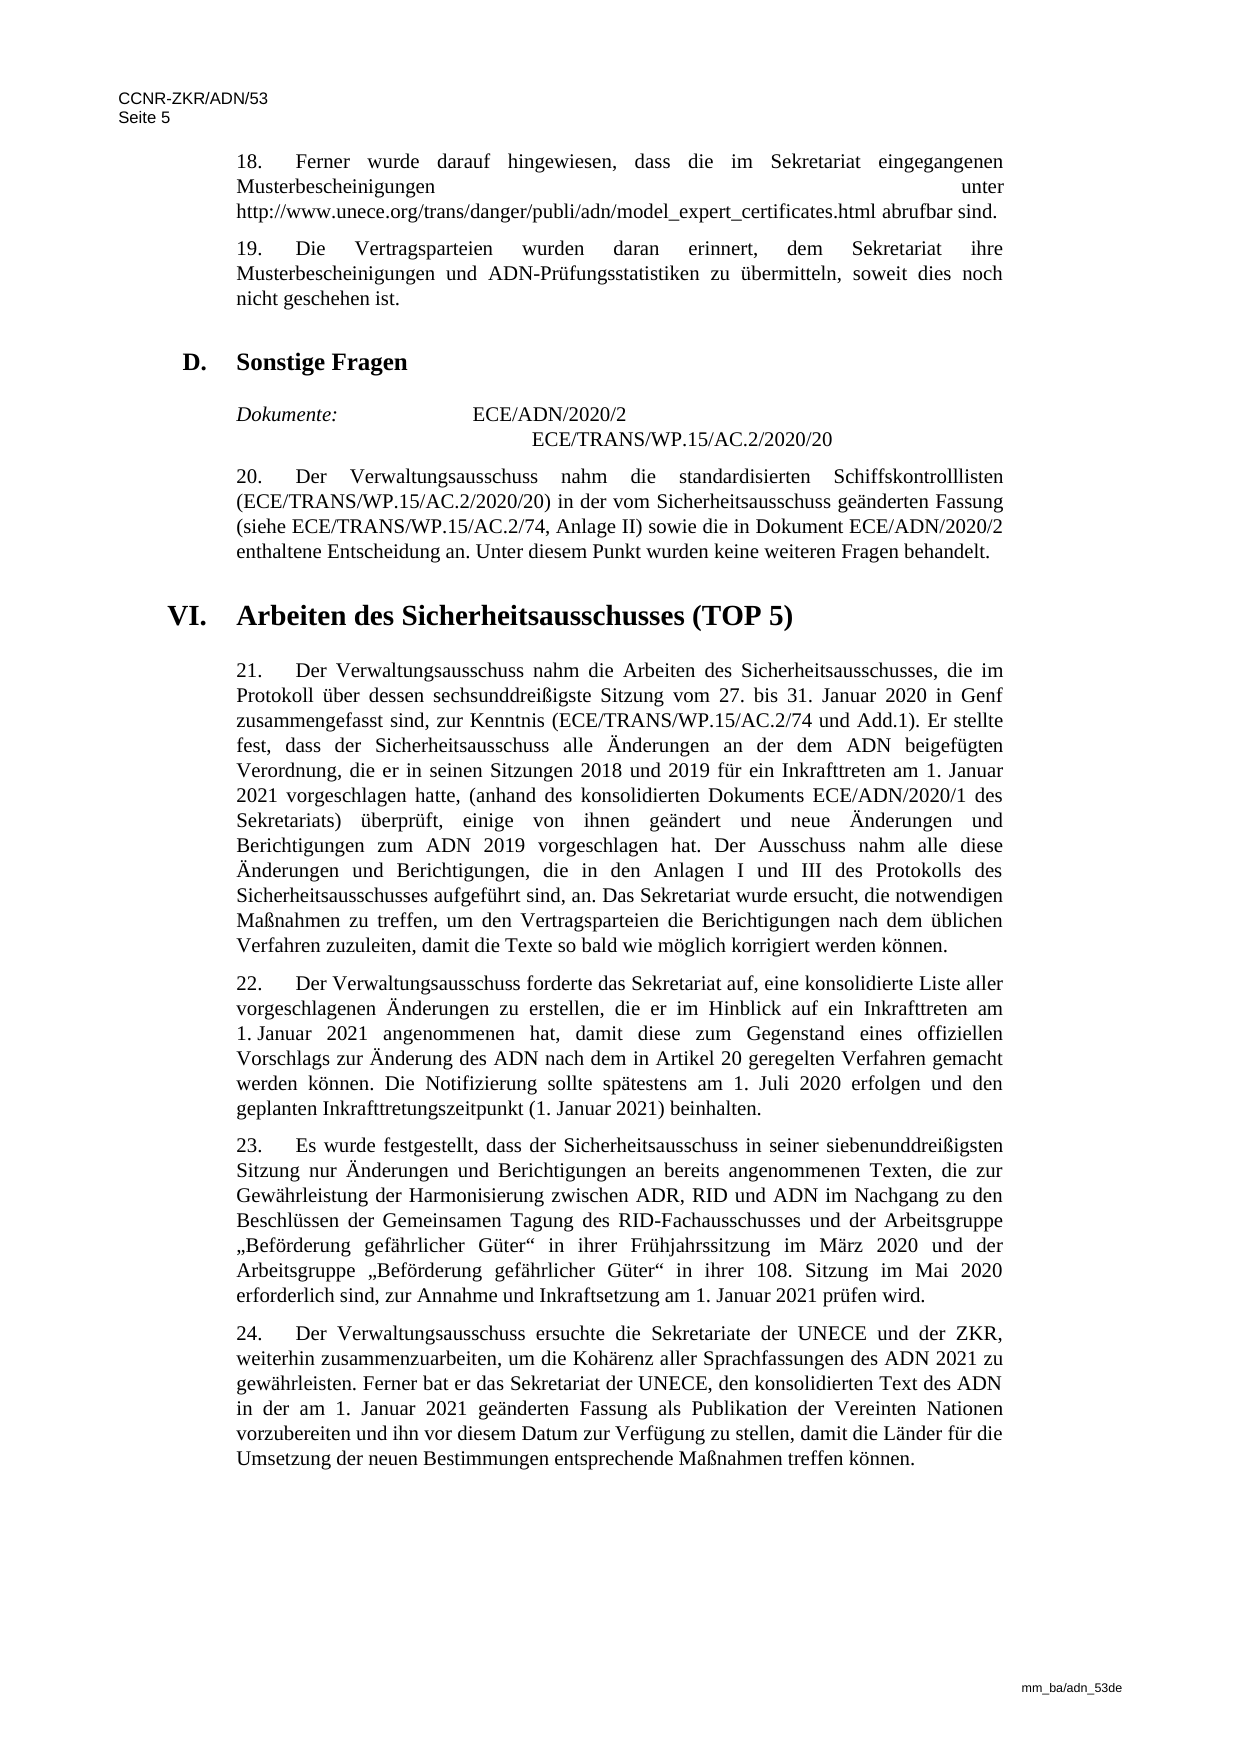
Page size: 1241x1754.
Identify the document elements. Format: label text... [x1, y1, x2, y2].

text 18. Ferner wurde darauf hingewiesen, dass die im Sekretariat eingegangenen Musterbescheinigungen unter http://www.unece.org/trans/danger/publi/adn/model_expert_certificates.html abrufbar sind. [236, 148, 1004, 223]
text Dokumente: ECE/ADN/2020/2 ECE/TRANS/WP.15/AC.2/2020/20 [236, 401, 1004, 451]
text 21. Der Verwaltungsausschuss nahm die Arbeiten des Sicherheitsausschusses, die im Protokoll über dessen sechsunddreißigste Sitzung vom 27. bis 31. Januar 2020 in Genf zusammengefasst sind, zur Kenntnis (ECE/TRANS/WP.15/AC.2/74 und Add.1). Er stellte fest, dass der Sicherheitsausschuss alle Änderungen an der dem ADN beigefügten Verordnung, die er in seinen Sitzungen 2018 und 2019 für ein Inkrafttreten am 1. Januar 2021 vorgeschlagen hatte, (anhand des konsolidierten Dokuments ECE/ADN/2020/1 des Sekretariats) überprüft, einige von ihnen geändert und neue Änderungen und Berichtigungen zum ADN 2019 vorgeschlagen hat. Der Ausschuss nahm alle diese Änderungen und Berichtigungen, die in den Anlagen I und III des Protokolls des Sicherheitsausschusses aufgeführt sind, an. Das Sekretariat wurde ersucht, die notwendigen Maßnahmen zu treffen, um den Vertragsparteien die Berichtigungen nach dem üblichen Verfahren zuzuleiten, damit die Texte so bald wie möglich korrigiert werden können. [236, 657, 1004, 957]
text 22. Der Verwaltungsausschuss forderte das Sekretariat auf, eine konsolidierte Liste aller vorgeschlagenen Änderungen zu erstellen, die er im Hinblick auf ein Inkrafttreten am 1. Januar 2021 angenommenen hat, damit diese zum Gegenstand eines offiziellen Vorschlags zur Änderung des ADN nach dem in Artikel 20 geregelten Verfahren gemacht werden können. Die Notifizierung sollte spätestens am 1. Juli 2020 erfolgen und den geplanten Inkrafttretungszeitpunkt (1. Januar 2021) beinhalten. [236, 969, 1004, 1119]
text 23. Es wurde festgestellt, dass der Sicherheitsausschuss in seiner siebenunddreißigsten Sitzung nur Änderungen und Berichtigungen an bereits angenommenen Texten, die zur Gewährleistung der Harmonisierung zwischen ADR, RID und ADN im Nachgang zu den Beschlüssen der Gemeinsamen Tagung des RID-Fachausschusses und der Arbeitsgruppe „Beförderung gefährlicher Güter“ in ihrer Frühjahrssitzung im März 2020 und der Arbeitsgruppe „Beförderung gefährlicher Güter“ in ihrer 108. Sitzung im Mai 2020 erforderlich sind, zur Annahme und Inkraftsetzung am 1. Januar 2021 prüfen wird. [236, 1132, 1004, 1307]
text 24. Der Verwaltungsausschuss ersuchte die Sekretariate der UNECE und der ZKR, weiterhin zusammenzuarbeiten, um die Kohärenz aller Sprachfassungen des ADN 2021 zu gewährleisten. Ferner bat er das Sekretariat der UNECE, den konsolidierten Text des ADN in der am 1. Januar 2021 geänderten Fassung als Publikation der Vereinten Nationen vorzubereiten und ihn vor diesem Datum zur Verfügung zu stellen, damit die Länder für die Umsetzung der neuen Bestimmungen entsprechende Maßnahmen treffen können. [236, 1319, 1004, 1469]
text VI. Arbeiten des Sicherheitsausschusses (TOP 5) [118, 601, 1004, 632]
text D. Sonstige Fragen [118, 348, 1004, 376]
text 20. Der Verwaltungsausschuss nahm die standardisierten Schiffskontrolllisten (ECE/TRANS/WP.15/AC.2/2020/20) in der vom Sicherheitsausschuss geänderten Fassung (siehe ECE/TRANS/WP.15/AC.2/74, Anlage II) sowie die in Dokument ECE/ADN/2020/2 enthaltene Entscheidung an. Unter diesem Punkt wurden keine weiteren Fragen behandelt. [236, 463, 1004, 563]
text 19. Die Vertragsparteien wurden daran erinnert, dem Sekretariat ihre Musterbescheinigungen und ADN-Prüfungsstatistiken zu übermitteln, soweit dies noch nicht geschehen ist. [236, 235, 1004, 310]
